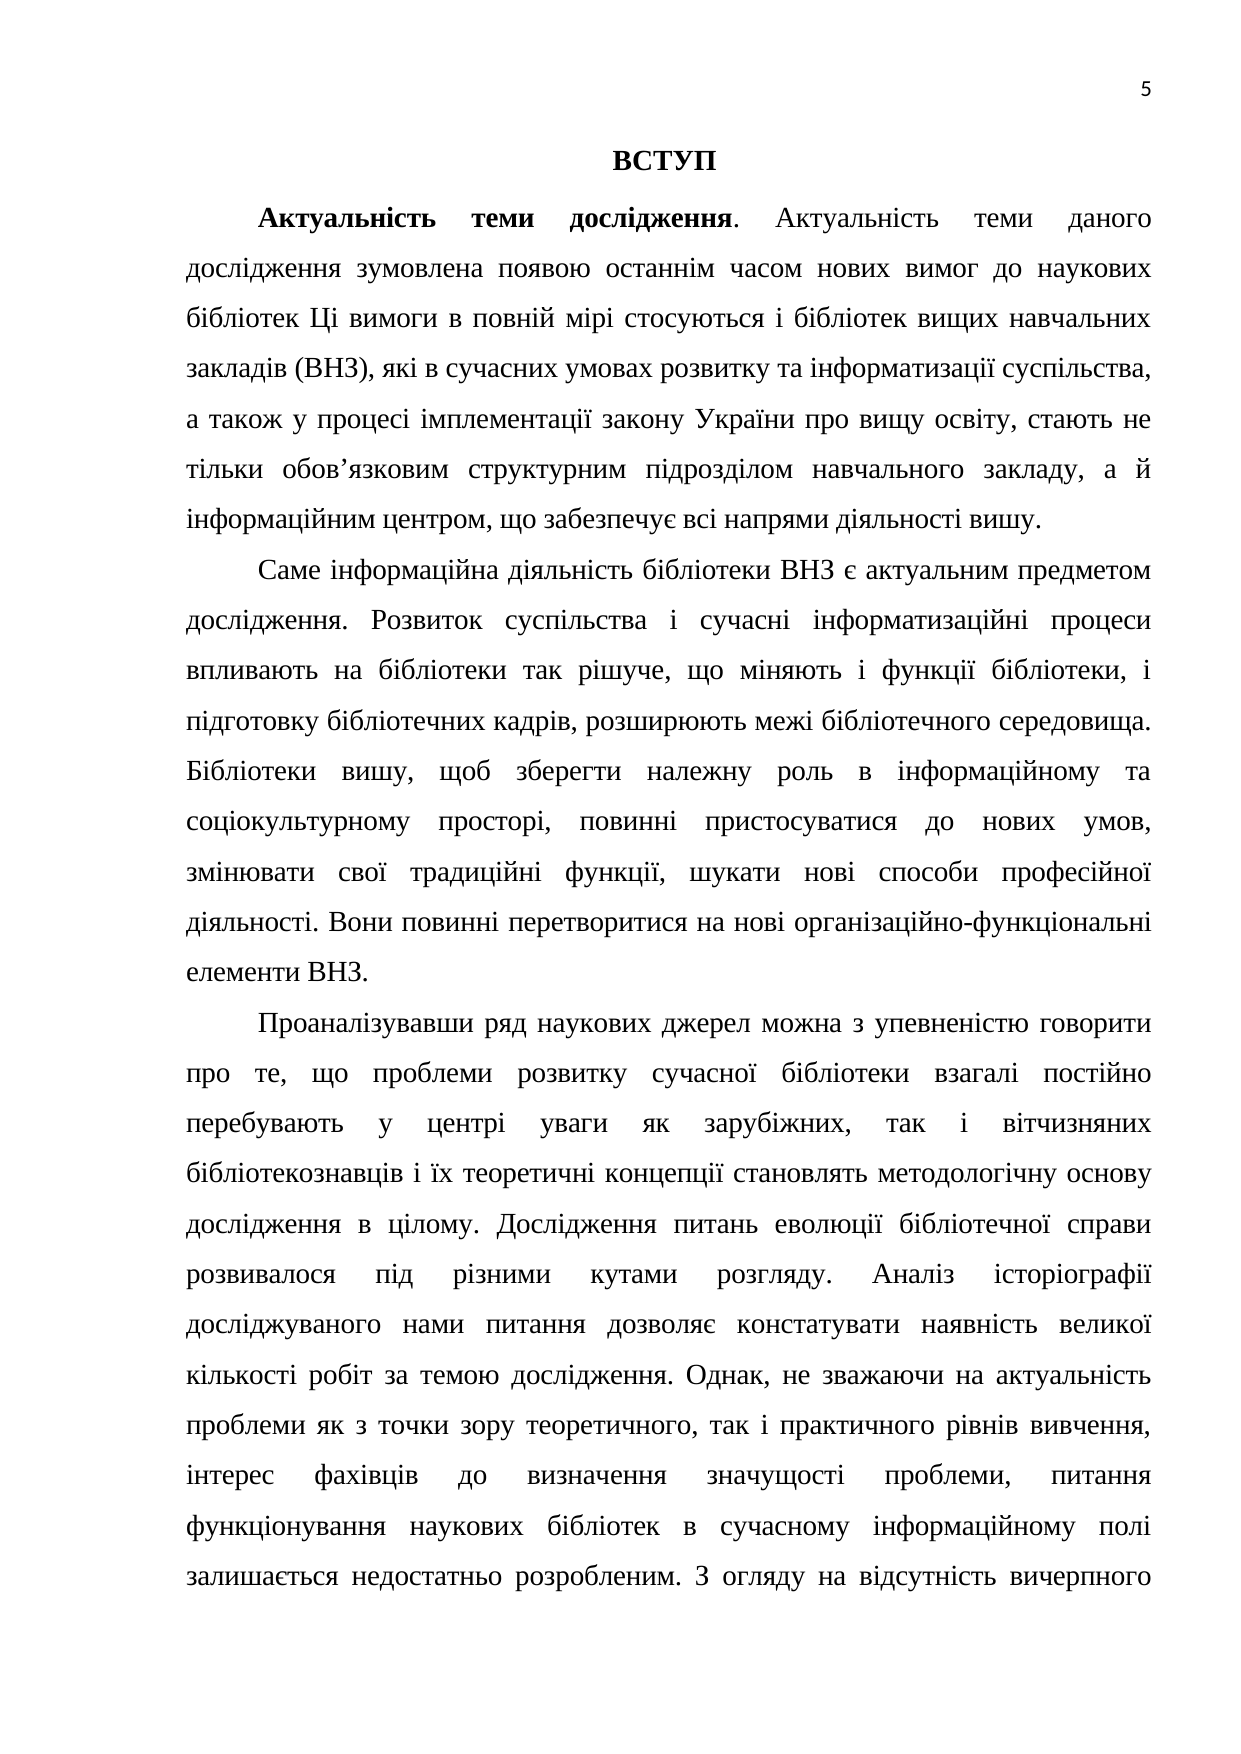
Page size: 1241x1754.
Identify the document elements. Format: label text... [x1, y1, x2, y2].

text Актуальність теми дослідження. Актуальність теми даного дослідження зумовлена появою останнім часом нових вимог до наукових бібліотек Ці вимоги в повній мірі стосуються і бібліотек вищих навчальних закладів (ВНЗ), які в сучасних умовах розвитку та інформатизації суспільства, а також у процесі імплементації закону України про вищу освіту, стають не тільки обов’язковим структурним підрозділом навчального закладу, а й інформаційним центром, що забезпечує всі напрями діяльності вишу. [186, 200, 1152, 535]
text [186, 1005, 1152, 1592]
subtitle ВСТУП [177, 143, 1152, 177]
text Саме інформаційна діяльність бібліотеки ВНЗ є актуальним предметом дослідження. Розвиток суспільства і сучасні інформатизаційні процеси впливають на бібліотеки так рішуче, що міняють і функції бібліотеки, і підготовку бібліотечних кадрів, розширюють межі бібліотечного середовища. Бібліотеки вишу, щоб зберегти належну роль в інформаційному та соціокультурному просторі, повинні пристосуватися до нових умов, змінювати свої традиційні функції, шукати нові способи професійної діяльності. Вони повинні перетворитися на нові організаційно-функціональні елементи ВНЗ. [186, 552, 1152, 988]
